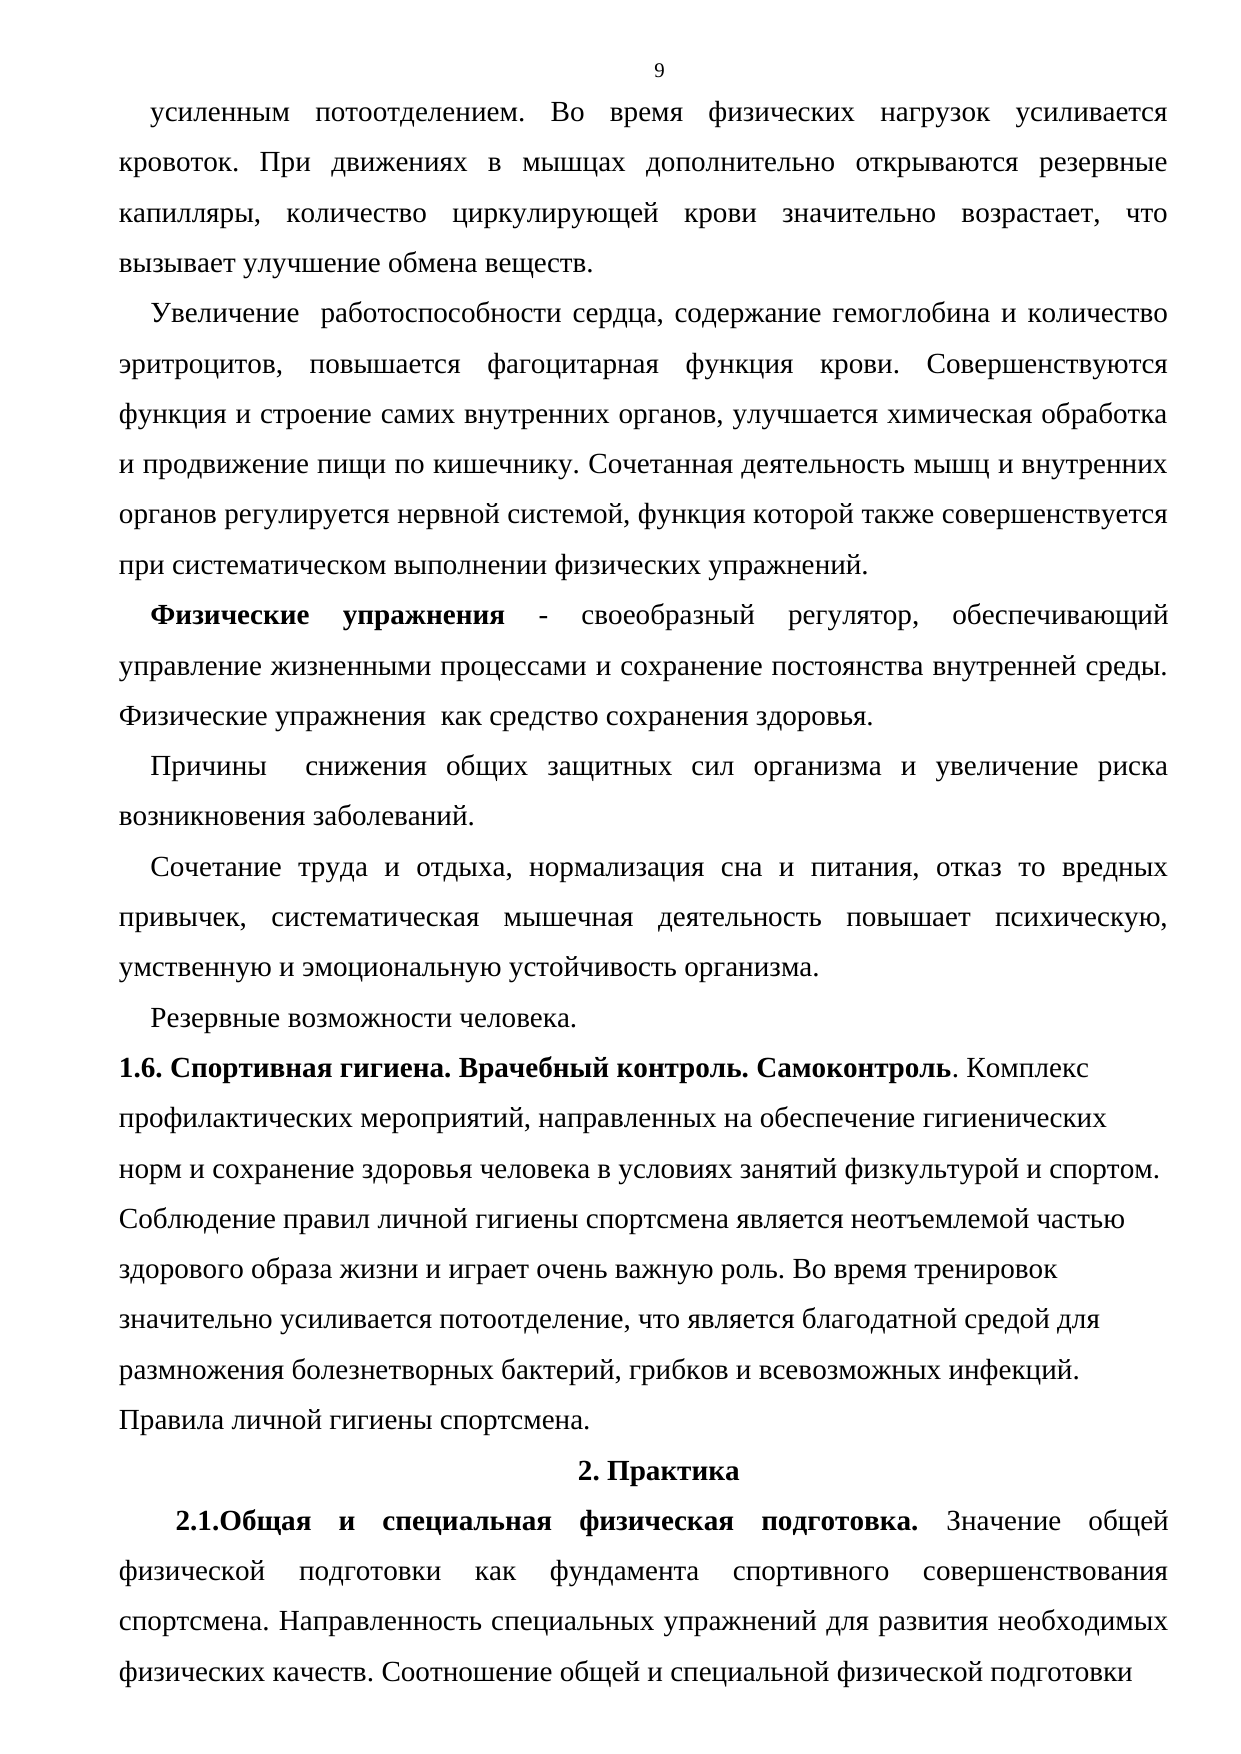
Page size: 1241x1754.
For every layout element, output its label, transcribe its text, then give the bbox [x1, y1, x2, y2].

text Физические упражнения - своеобразный регулятор, обеспечивающий управление жизненными процессами и сохранение постоянства внутренней среды. Физические упражнения как средство сохранения здоровья. [119, 597, 1169, 731]
text 2. Практика [119, 1453, 1169, 1486]
text усиленным потоотделением. Во время физических нагрузок усиливается кровоток. При движениях в мышцах дополнительно открываются резервные капилляры, количество циркулирующей крови значительно возрастает, что вызывает улучшение обмена веществ. [119, 94, 1169, 279]
text Причины снижения общих защитных сил организма и увеличение риска возникновения заболеваний. [119, 748, 1169, 832]
text 2.1.Общая и специальная физическая подготовка. Значение общей физической подготовки как фундамента спортивного совершенствования спортсмена. Направленность специальных упражнений для развития необходимых физических качеств. Соотношение общей и специальной физической подготовки [119, 1503, 1169, 1687]
text Увеличение работоспособности сердца, содержание гемоглобина и количество эритроцитов, повышается фагоцитарная функция крови. Совершенствуются функция и строение самих внутренних органов, улучшается химическая обработка и продвижение пищи по кишечнику. Сочетанная деятельность мышц и внутренних органов регулируется нервной системой, функция которой также совершенствуется при систематическом выполнении физических упражнений. [119, 295, 1169, 581]
text 9 [119, 58, 1169, 82]
text Резервные возможности человека. [119, 1000, 1169, 1033]
text 1.6. Спортивная гигиена. Врачебный контроль. Самоконтроль. Комплекс профилактических мероприятий, направленных на обеспечение гигиенических норм и сохранение здоровья человека в условиях занятий физкультурой и спортом. Соблюдение правил личной гигиены спортсмена является неотъемлемой частью здорового образа жизни и играет очень важную роль. Во время тренировок значительно усиливается потоотделение, что является благодатной средой для размножения болезнетворных бактерий, грибков и всевозможных инфекций. Правила личной гигиены спортсмена. [119, 1050, 1169, 1436]
text Сочетание труда и отдыха, нормализация сна и питания, отказ то вредных привычек, систематическая мышечная деятельность повышает психическую, умственную и эмоциональную устойчивость организма. [119, 849, 1169, 983]
